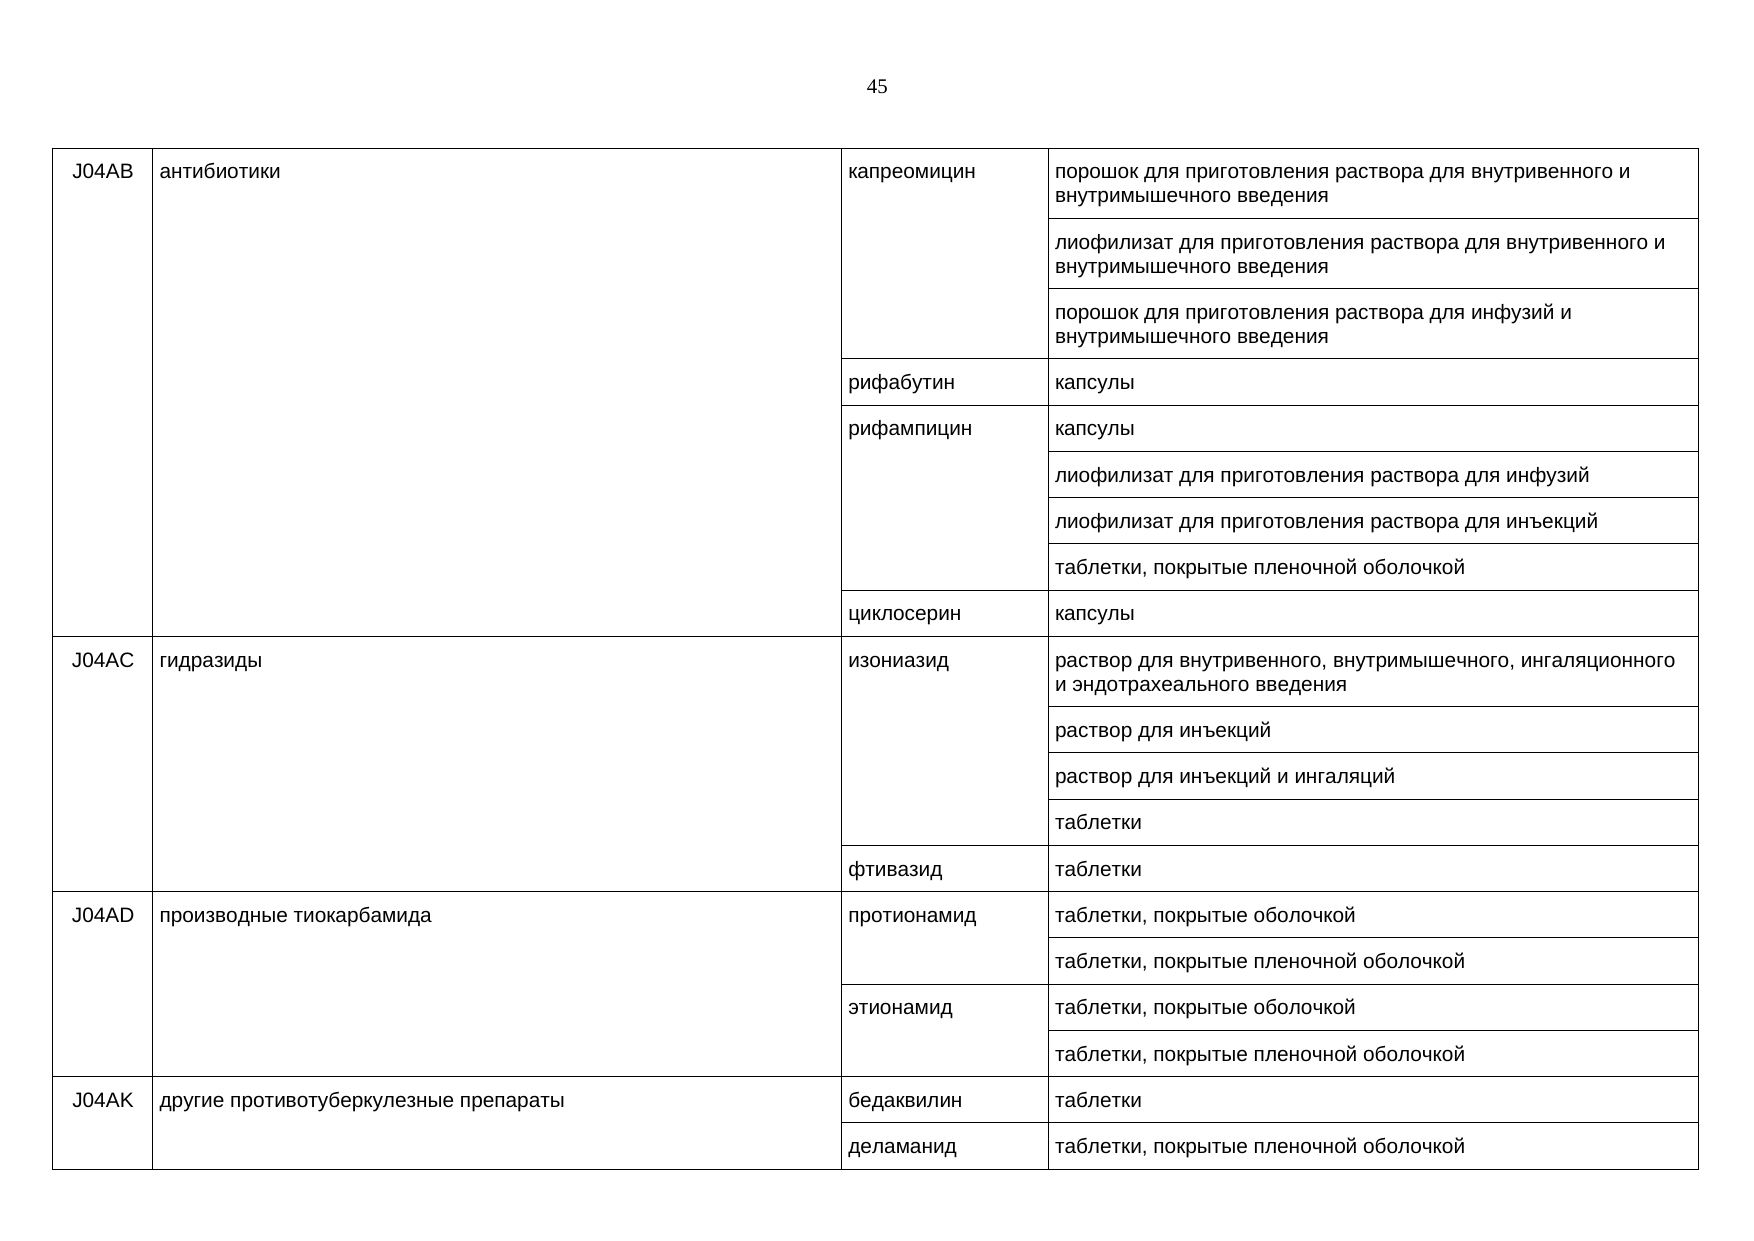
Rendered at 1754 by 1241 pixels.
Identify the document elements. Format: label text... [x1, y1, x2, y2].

table_cell таблетки, покрытые пленочной оболочкой [1049, 1031, 1698, 1076]
table_cell таблетки [1049, 1077, 1698, 1122]
table_cell антибиотики [153, 149, 841, 636]
table_cell таблетки, покрытые пленочной оболочкой [1049, 938, 1698, 983]
table_cell таблетки, покрытые оболочкой [1049, 985, 1698, 1030]
table_cell циклосерин [842, 591, 1048, 636]
table_cell рифампицин [842, 406, 1048, 589]
table_cell J04AB [53, 149, 152, 636]
table_cell таблетки, покрытые пленочной оболочкой [1049, 544, 1698, 589]
table_cell другие противотуберкулезные препараты [153, 1077, 841, 1168]
table_cell лиофилизат для приготовления раствора для внутривенного и внутримышечного введения [1049, 219, 1698, 288]
table_cell капреомицин [842, 149, 1048, 358]
table_cell фтивазид [842, 846, 1048, 891]
table_cell порошок для приготовления раствора для внутривенного и внутримышечного введения [1049, 149, 1698, 218]
table_cell J04AC [53, 637, 152, 891]
table_cell рифабутин [842, 359, 1048, 404]
table_cell протионамид [842, 892, 1048, 983]
table_cell этионамид [842, 985, 1048, 1076]
table_cell лиофилизат для приготовления раствора для инфузий [1049, 452, 1698, 497]
table_cell J04AK [53, 1077, 152, 1168]
table_cell таблетки, покрытые оболочкой [1049, 892, 1698, 937]
table_cell капсулы [1049, 406, 1698, 451]
table_cell таблетки [1049, 846, 1698, 891]
table_cell гидразиды [153, 637, 841, 891]
table_cell раствор для инъекций и ингаляций [1049, 753, 1698, 798]
table_cell деламанид [842, 1123, 1048, 1168]
table_cell J04AD [53, 892, 152, 1076]
table_cell производные тиокарбамида [153, 892, 841, 1076]
table_cell бедаквилин [842, 1077, 1048, 1122]
table_cell порошок для приготовления раствора для инфузий и внутримышечного введения [1049, 289, 1698, 358]
table_cell раствор для внутривенного, внутримышечного, ингаляционного и эндотрахеального введения [1049, 637, 1698, 706]
table_cell капсулы [1049, 359, 1698, 404]
table_cell таблетки, покрытые пленочной оболочкой [1049, 1123, 1698, 1168]
table_cell капсулы [1049, 591, 1698, 636]
table_cell лиофилизат для приготовления раствора для инъекций [1049, 498, 1698, 543]
table_cell раствор для инъекций [1049, 707, 1698, 752]
table_cell таблетки [1049, 800, 1698, 845]
table_cell изониазид [842, 637, 1048, 845]
